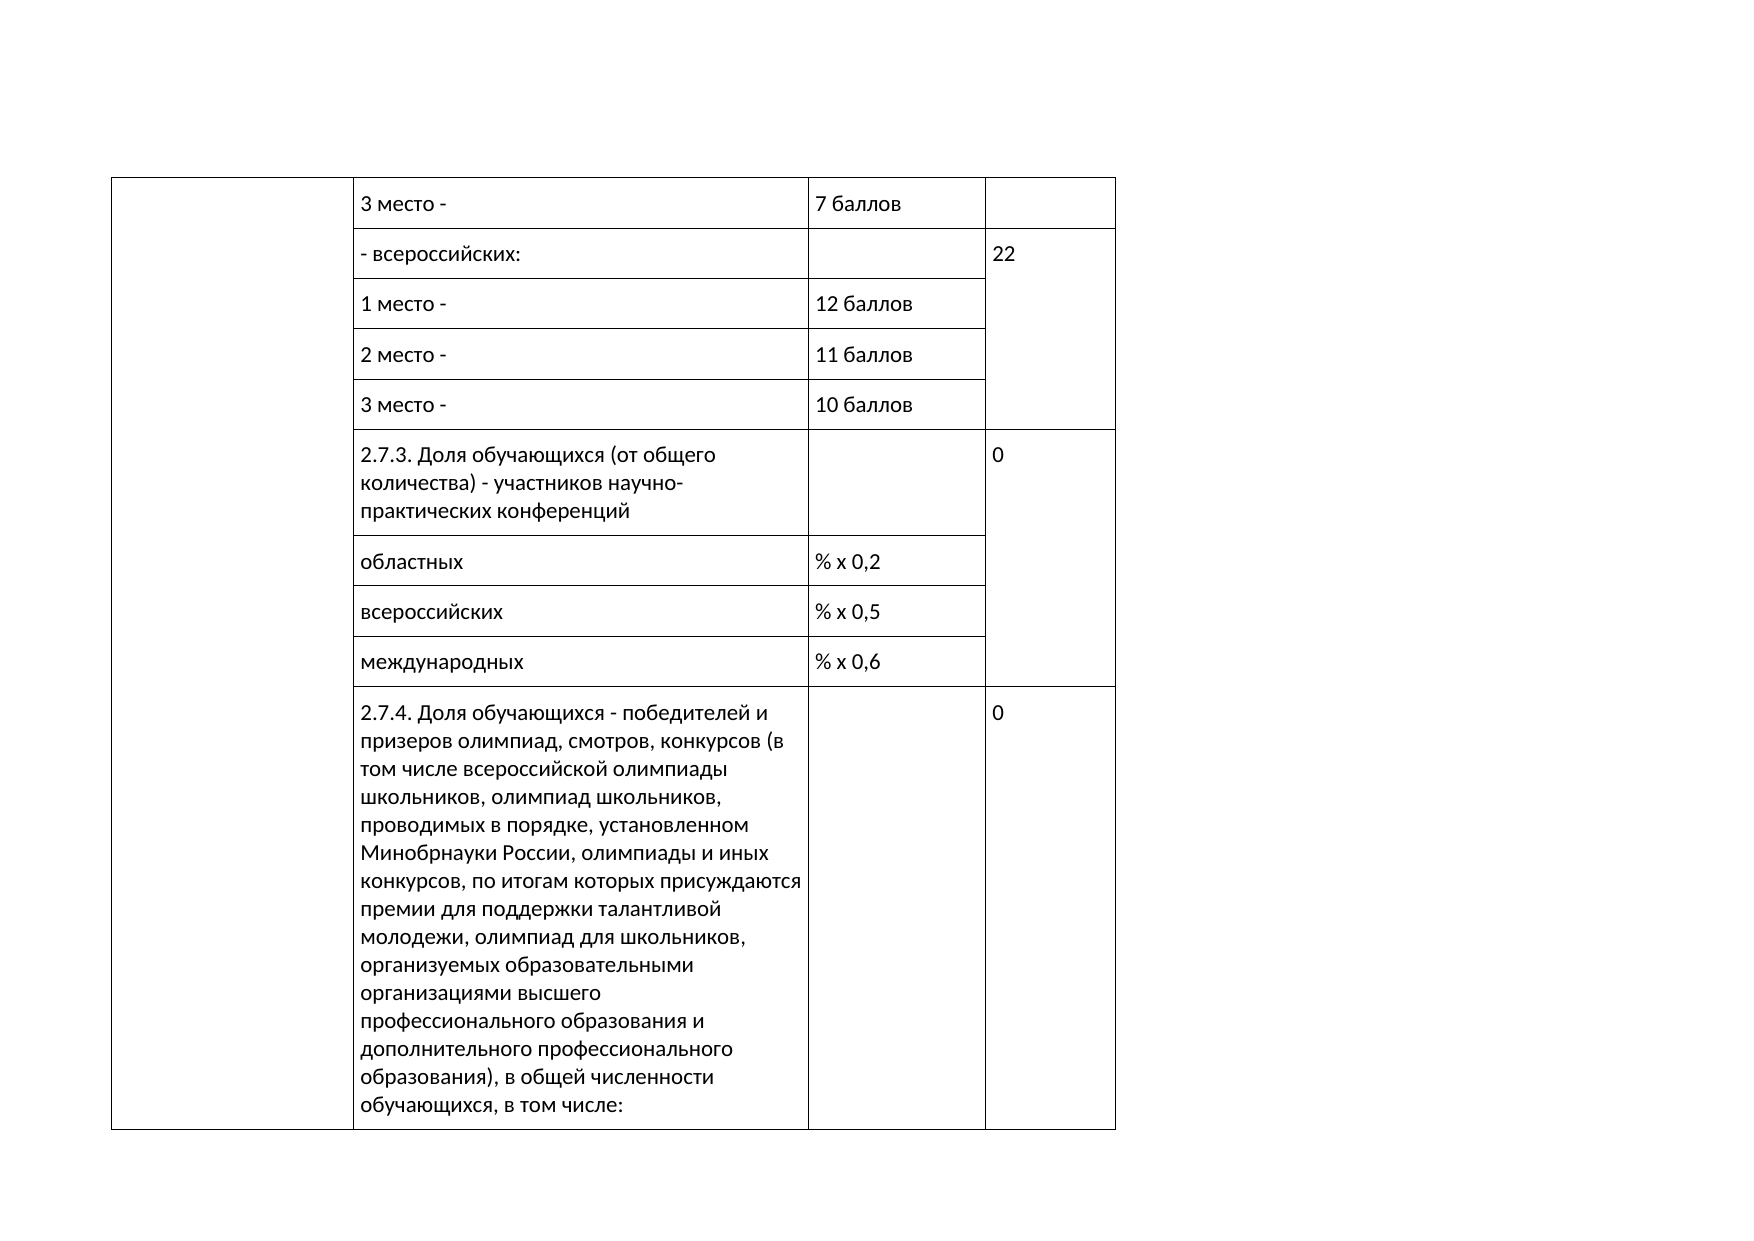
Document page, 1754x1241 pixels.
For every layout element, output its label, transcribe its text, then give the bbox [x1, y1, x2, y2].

table_cell 1 место - [354, 279, 808, 328]
table_cell 2.7.4. Доля обучающихся - победителей и призеров олимпиад, смотров, конкурсов (в том числе всероссийской олимпиады школьников, олимпиад школьников, проводимых в порядке, установленном Минобрнауки России, олимпиады и иных конкурсов, по итогам которых присуждаются премии для поддержки талантливой молодежи, олимпиад для школьников, организуемых образовательными организациями высшего профессионального образования и дополнительного профессионального образования), в общей численности обучающихся, в том числе: [354, 687, 808, 1129]
table_cell 3 место - [354, 178, 808, 227]
table_cell [809, 687, 985, 1129]
table_cell 12 баллов [809, 279, 985, 328]
table_cell 2.7.3. Доля обучающихся (от общего количества) - участников научно-практических конференций [354, 430, 808, 535]
table_cell 7 баллов [809, 178, 985, 227]
table_cell 2 место - [354, 329, 808, 378]
table_cell % x 0,5 [809, 586, 985, 636]
table_cell международных [354, 637, 808, 686]
table_cell [809, 229, 985, 278]
table_cell 11 баллов [809, 329, 985, 378]
table_cell % x 0,2 [809, 536, 985, 585]
table_cell [809, 430, 985, 535]
table_cell % x 0,6 [809, 637, 985, 686]
table_cell областных [354, 536, 808, 585]
table_cell 22 [986, 229, 1115, 429]
table_cell 0 [986, 430, 1115, 686]
table_cell всероссийских [354, 586, 808, 636]
table_cell 0 [986, 687, 1115, 1129]
table_cell - всероссийских: [354, 229, 808, 278]
table_cell 10 баллов [809, 380, 985, 429]
table_cell 3 место - [354, 380, 808, 429]
